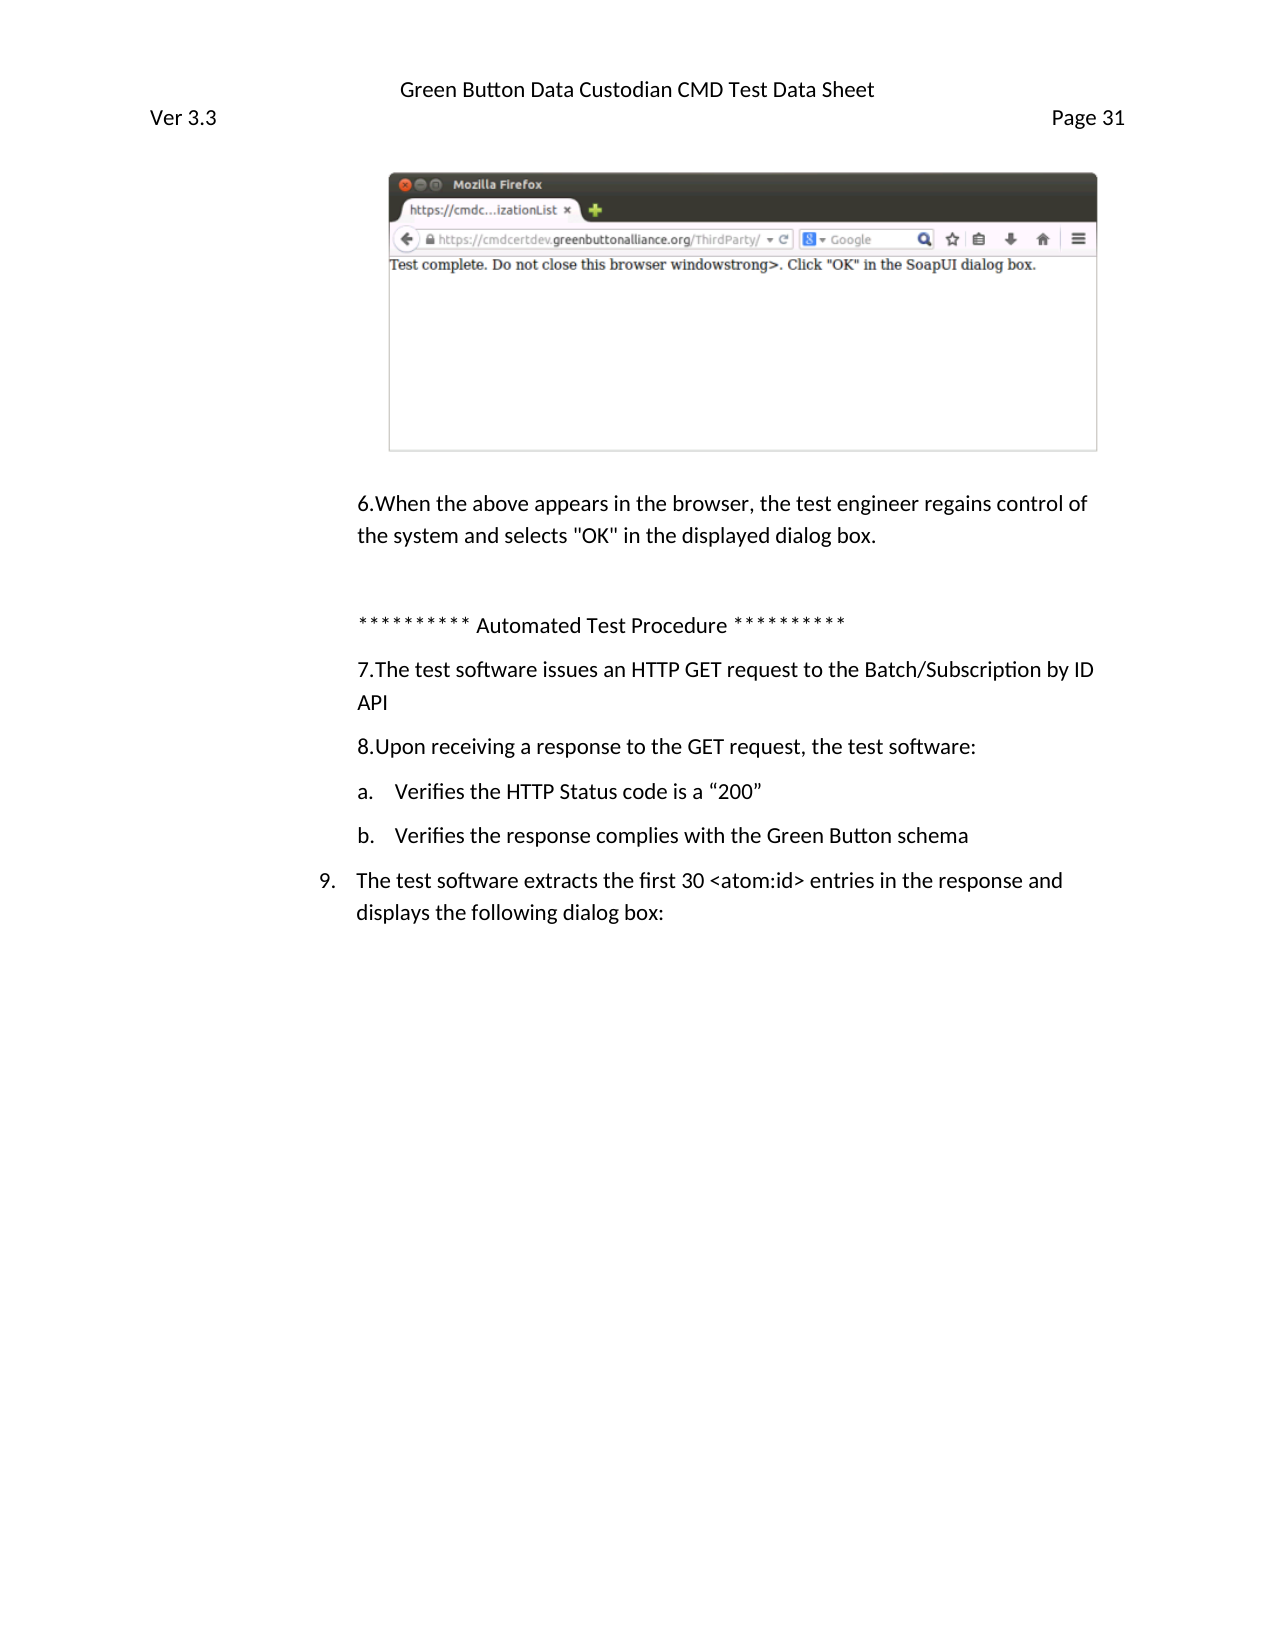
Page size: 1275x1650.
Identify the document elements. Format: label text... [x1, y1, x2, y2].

text ********** Automated Test Procedure ********** [357, 611, 1125, 639]
list 9. The test software extracts the first 30 <atom:id> entries in the response and displays the following dialog box: [319, 866, 1125, 927]
text a. Verifies the HTTP Status code is a “200” [357, 777, 1125, 805]
text b. Verifies the response complies with the Green Button schema [357, 822, 1125, 850]
list 7. The test software issues an HTTP GET request to the Batch/Subscription by ID API [357, 655, 1125, 716]
picture [357, 150, 1122, 473]
list 6. When the above appears in the browser, the test engineer regains control of the system and selects "OK" in the displayed dialog box. [357, 489, 1125, 549]
list 8. Upon receiving a response to the GET request, the test software: [357, 732, 1125, 760]
